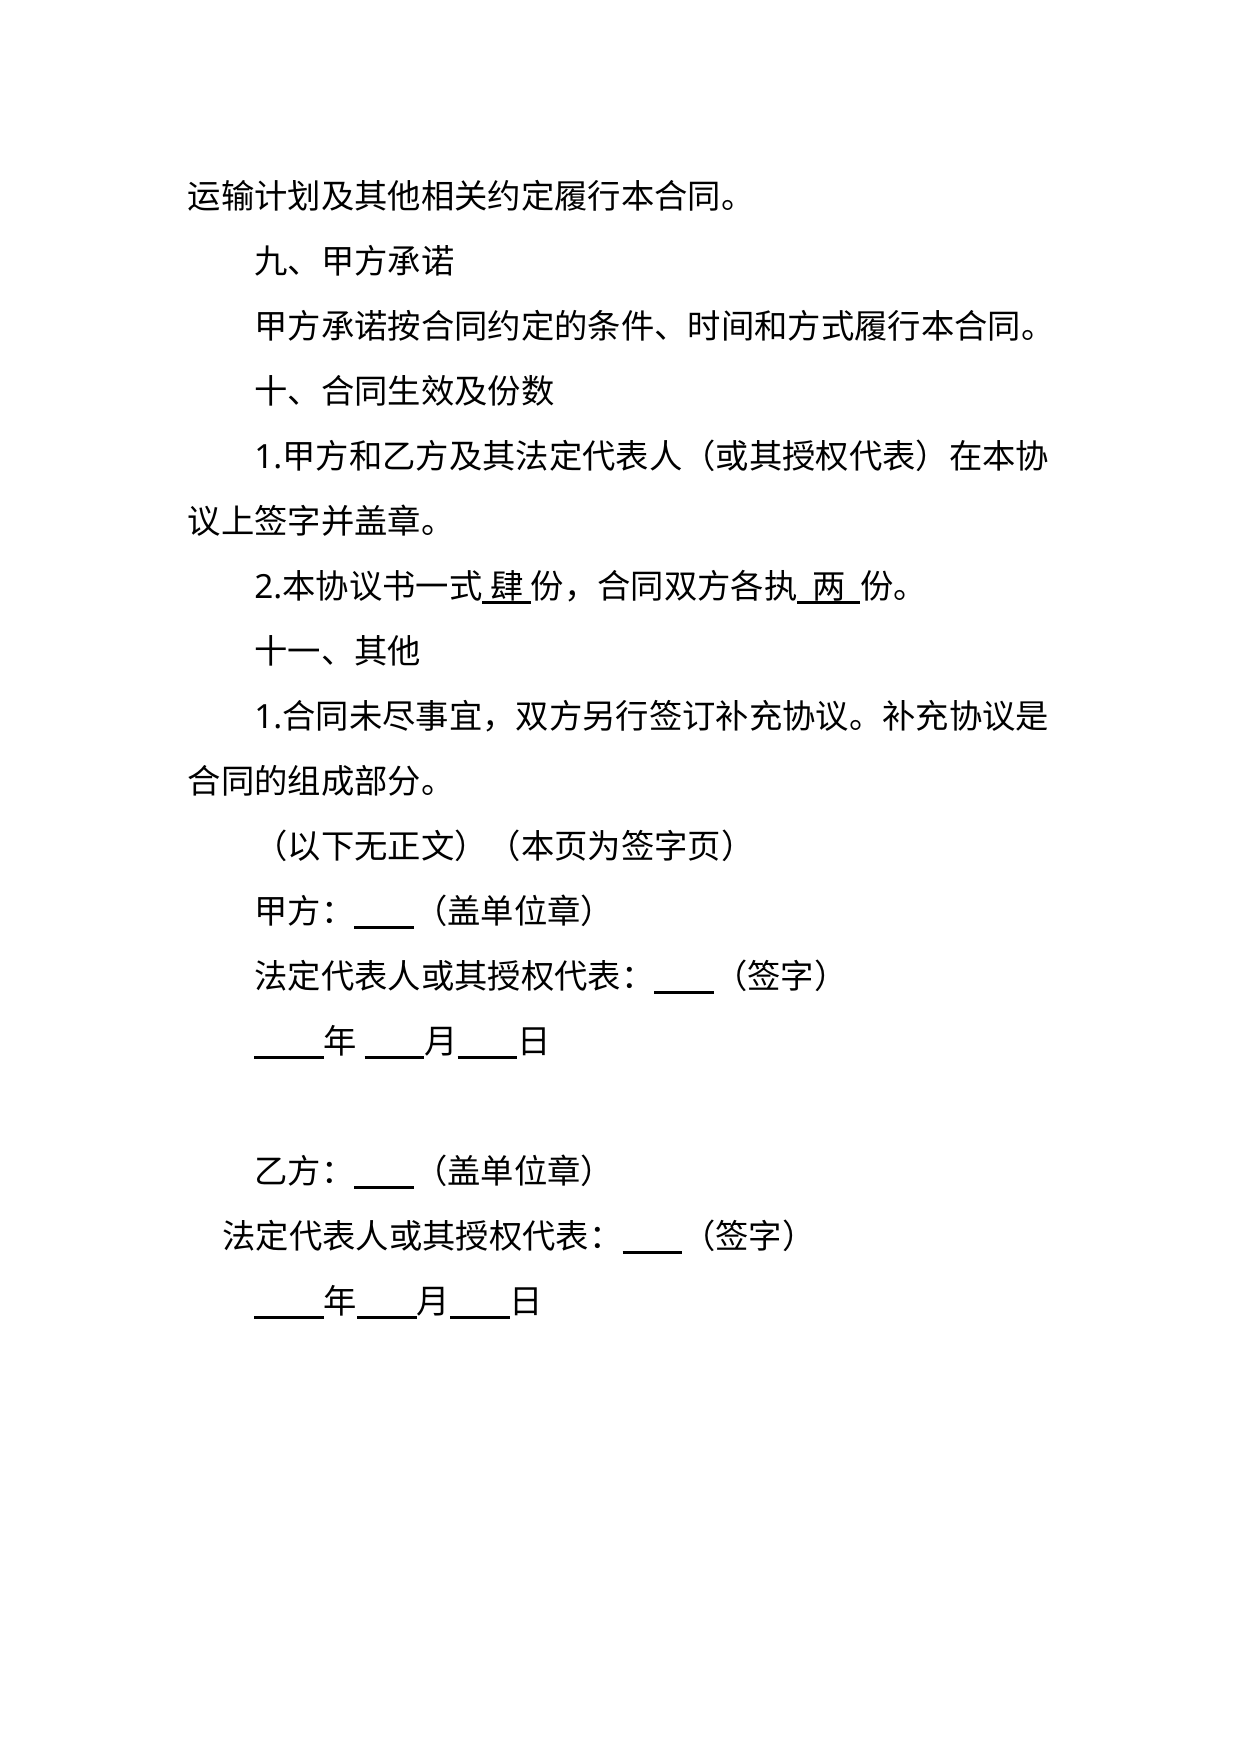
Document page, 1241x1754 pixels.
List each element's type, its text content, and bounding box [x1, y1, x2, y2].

text 法定代表人或其授权代表： （签字） [187, 1202, 1053, 1267]
text 乙方： （盖单位章） [187, 1137, 1053, 1202]
text （以下无正文）（本页为签字页） [187, 812, 1053, 877]
text 2.本协议书一式 肆 份，合同双方各执 两 份。 [187, 552, 1053, 617]
text 十一、其他 [187, 617, 1053, 682]
text 年 月 日 [187, 1007, 1053, 1072]
text 甲方承诺按合同约定的条件、时间和方式履行本合同。 [187, 292, 1053, 357]
text 十、合同生效及份数 [187, 357, 1053, 422]
text 甲方： （盖单位章） [187, 877, 1053, 942]
text 1.合同未尽事宜，双方另行签订补充协议。补充协议是合同的组成部分。 [187, 682, 1053, 812]
text 九、甲方承诺 [187, 227, 1053, 292]
text 年 月 日 [187, 1267, 1053, 1332]
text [187, 162, 1053, 227]
text 法定代表人或其授权代表： （签字） [187, 942, 1053, 1007]
text 1.甲方和乙方及其法定代表人（或其授权代表）在本协议上签字并盖章。 [187, 422, 1053, 552]
